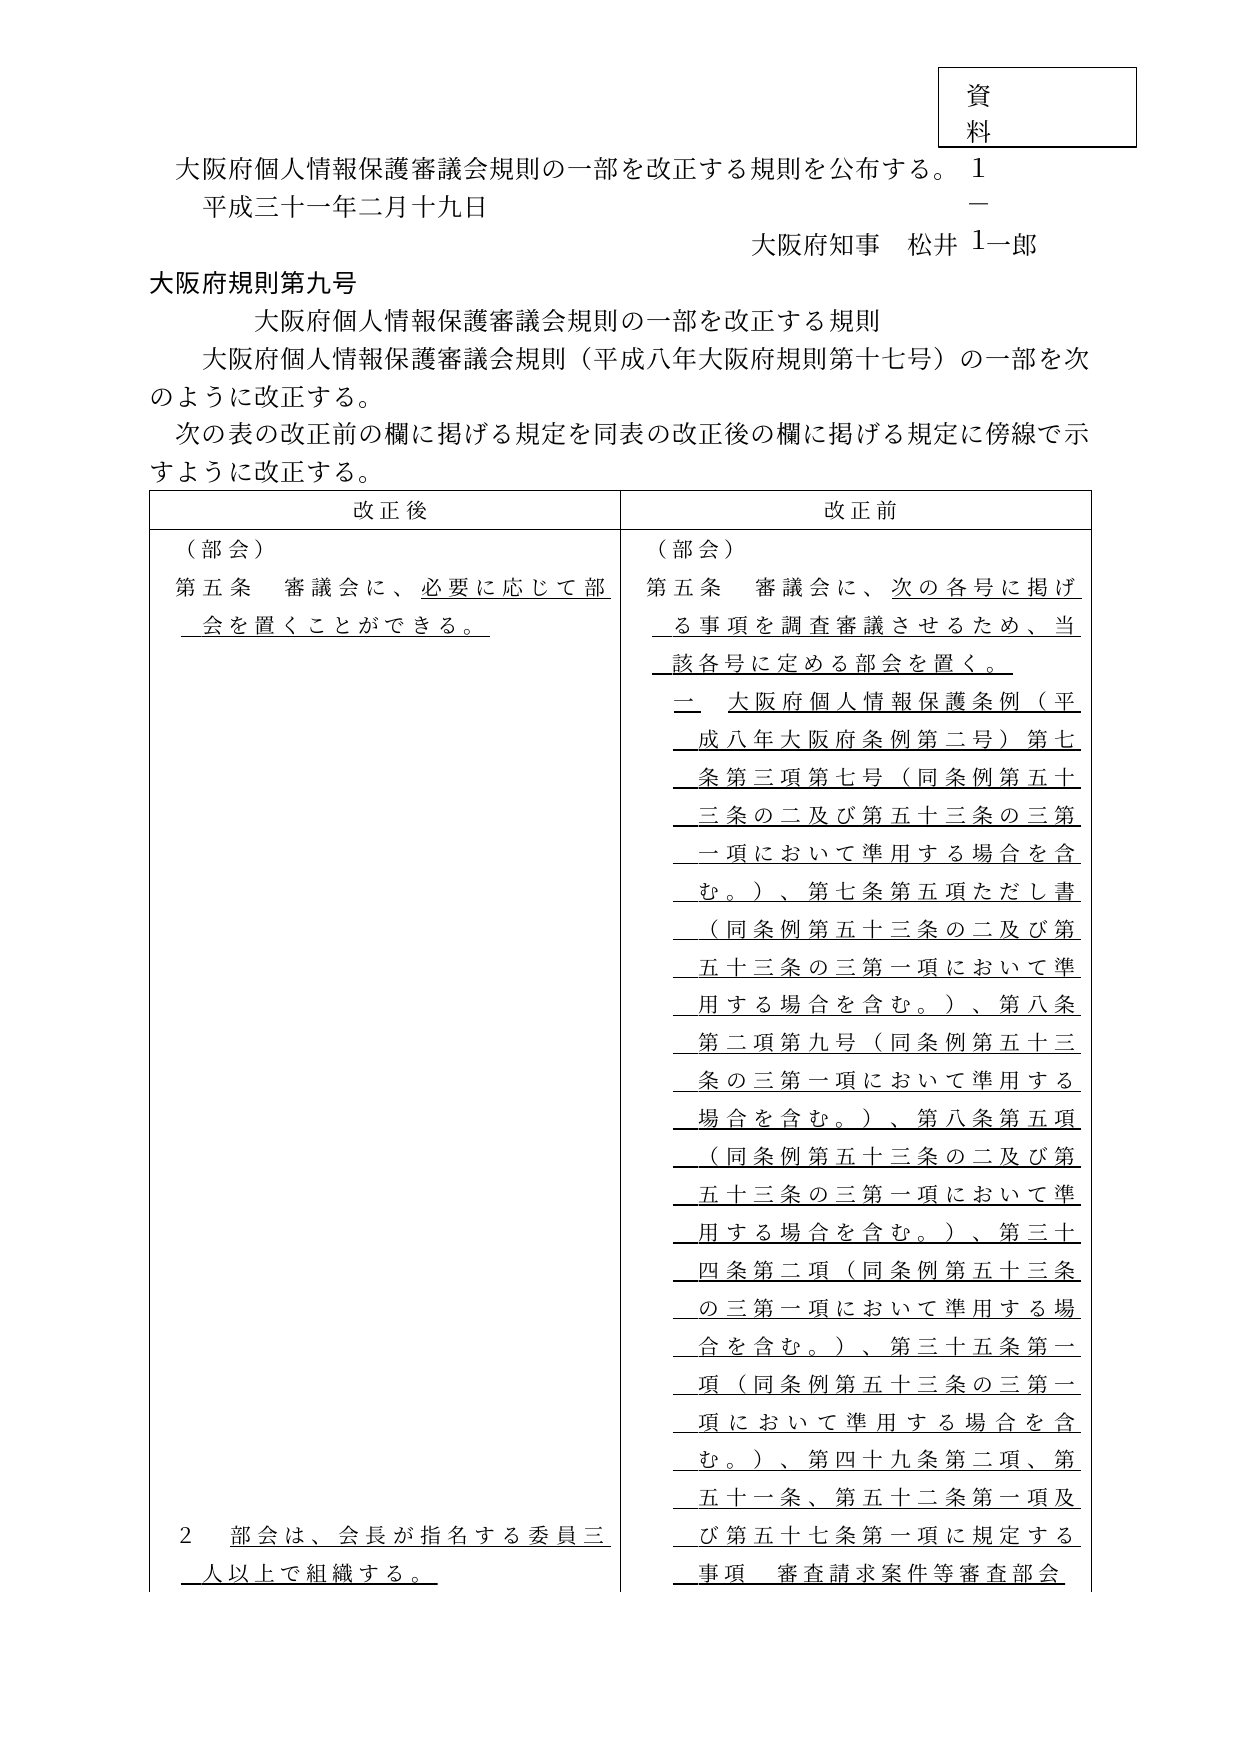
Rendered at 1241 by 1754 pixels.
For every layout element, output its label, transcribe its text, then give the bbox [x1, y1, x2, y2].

text 大阪府個人情報保護審議会規則の一部を改正する規則 [149, 300, 1091, 338]
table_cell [150, 530, 620, 1592]
text 大阪府規則第九号 [149, 262, 1091, 300]
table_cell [621, 530, 1091, 1592]
table_header 改正前 [621, 491, 1091, 529]
text 大阪府知事 松井 一郎 [149, 224, 1038, 262]
text 大阪府個人情報保護審議会規則の一部を改正する規則を公布する。 [149, 149, 1091, 187]
text 平成三十一年二月十九日 [149, 187, 1091, 224]
table_header 改正後 [150, 491, 620, 529]
text 次の表の改正前の欄に掲げる規定を同表の改正後の欄に掲げる規定に傍線で示すように改正する。 [149, 414, 1091, 490]
text 大阪府個人情報保護審議会規則（平成八年大阪府規則第十七号）の一部を次のように改正する。 [149, 338, 1091, 414]
